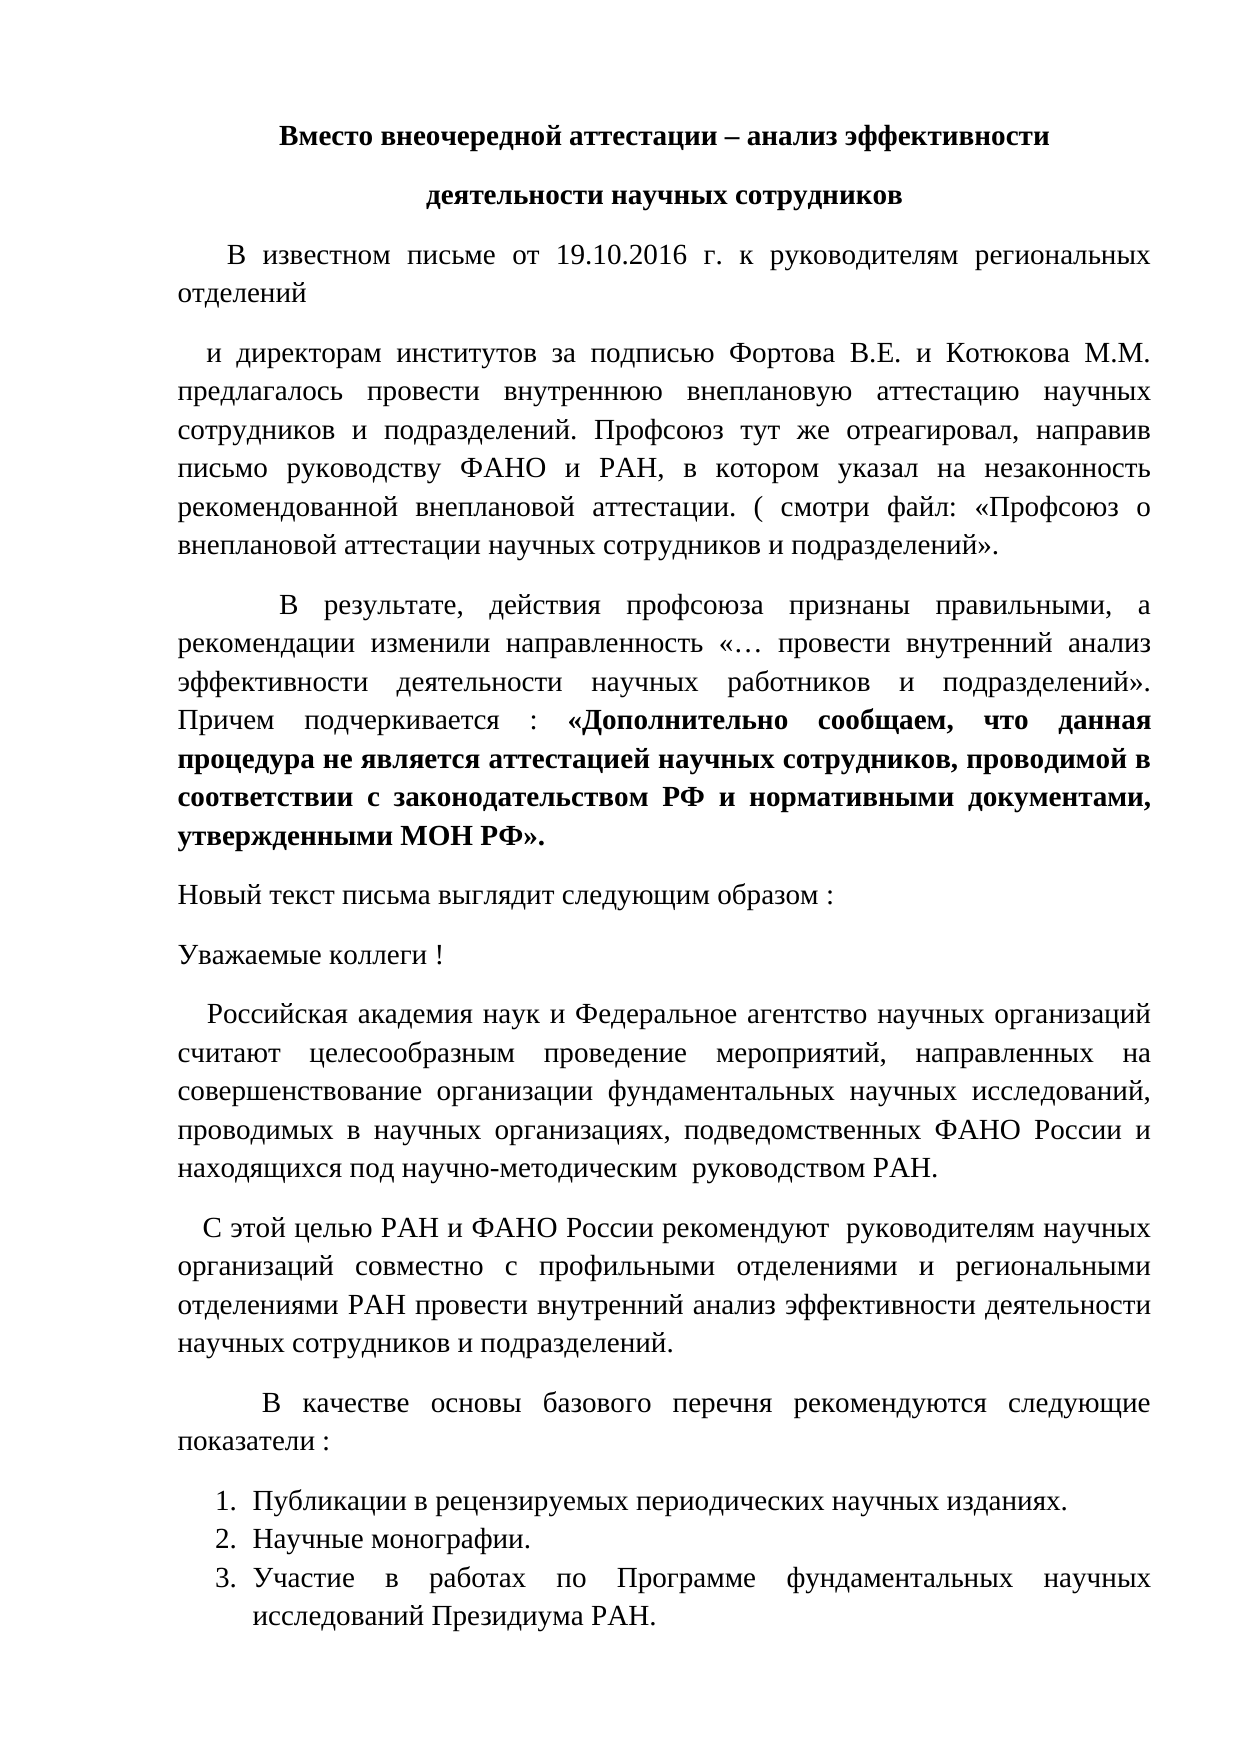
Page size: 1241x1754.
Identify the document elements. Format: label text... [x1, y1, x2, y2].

text В известном письме от 19.10.2016 г. к руководителям региональных отделений РАНРррраРРрРРТТТТТррРрРр [177, 237, 1152, 309]
text Новый текст письма выглядит следующим образом : [177, 877, 1152, 911]
text Вместо внеочередной аттестации – анализ эффективности [177, 118, 1152, 152]
list Публикации в рецензируемых периодических научных изданиях. [215, 1483, 1152, 1516]
text С этой целью РАН и ФАНО России рекомендуют руководителям научных организаций совместно с профильными отделениями и региональными отделениями РАН провести внутренний анализ эффективности деятельности научных сотрудников и подразделений. [177, 1210, 1152, 1359]
list Участие в работах по Программе фундаментальных научных исследований Президиума РАН. [215, 1560, 1152, 1632]
text В результате, действия профсоюза признаны правильными, а рекомендации изменили направленность «… провести внутренний анализ эффективности деятельности научных работников и подразделений». Причем подчеркивается : «Дополнительно сообщаем, что данная процедура не является аттестацией научных сотрудников, проводимой в соответствии с законодательством РФ и нормативными документами, утвержденными МОН РФ». [177, 587, 1152, 852]
list Научные монографии. [215, 1521, 1152, 1555]
text В качестве основы базового перечня рекомендуются следующие показатели : [177, 1385, 1152, 1457]
text и директорам институтов за подписью Фортова В.Е. и Котюкова М.М. предлагалось провести внутреннюю внеплановую аттестацию научных сотрудников и подразделений. Профсоюз тут же отреагировал, направив письмо руководству ФАНО и РАН, в котором указал на незаконность рекомендованной внеплановой аттестации. ( смотри файл: «Профсоюз о внеплановой аттестации научных сотрудников и подразделений». [177, 335, 1152, 561]
text деятельности научных сотрудников [177, 177, 1152, 211]
text Российская академия наук и Федеральное агентство научных организаций считают целесообразным проведение мероприятий, направленных на совершенствование организации фундаментальных научных исследований, проводимых в научных организациях, подведомственных ФАНО России и находящихся под научно-методическим руководством РАН. [177, 996, 1152, 1184]
text Уважаемые коллеги ! [177, 937, 1152, 970]
